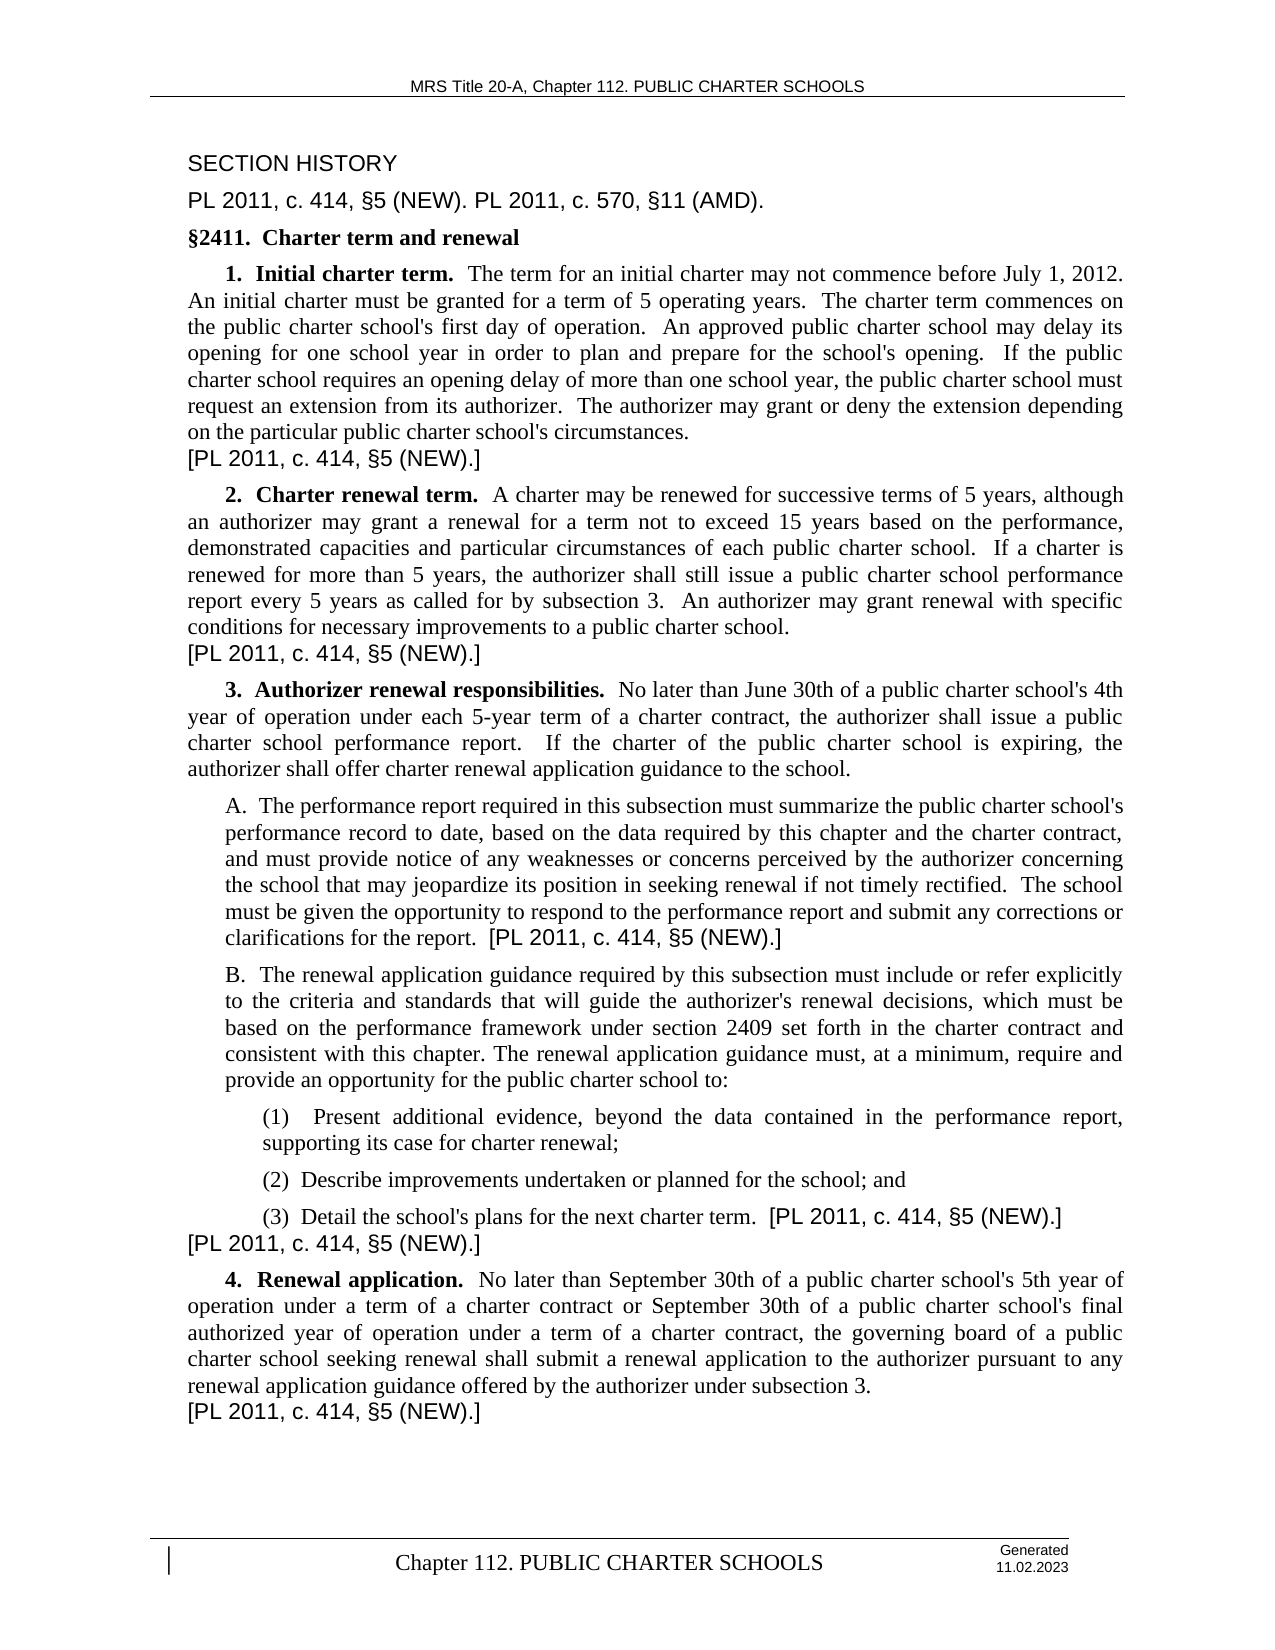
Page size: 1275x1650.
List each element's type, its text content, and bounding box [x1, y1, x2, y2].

text [PL 2011, c. 414, §5 (NEW).] [187, 1229, 1125, 1256]
text 1. Initial charter term. The term for an initial charter may not commence before July 1, 2012. An initial charter must be granted for a term of 5 operating years. The charter term commences on the public charter school's first day of operation. An approved public charter school may delay its opening for one school year in order to plan and prepare for the school's opening. If the public charter school requires an opening delay of more than one school year, the public charter school must request an extension from its authorizer. The authorizer may grant or deny the extension depending on the particular public charter school's circumstances. [187, 260, 1125, 445]
text (2) Describe improvements undertaken or planned for the school; and [262, 1166, 1125, 1193]
text §2411. Charter term and renewal [187, 223, 1125, 250]
text (1) Present additional evidence, beyond the data contained in the performance report, supporting its case for charter renewal; [262, 1103, 1125, 1156]
text SECTION HISTORY [187, 150, 1125, 176]
text (3) Detail the school's plans for the next charter term. [PL 2011, c. 414, §5 (NEW).] [262, 1203, 1125, 1229]
text B. The renewal application guidance required by this subsection must include or refer explicitly to the criteria and standards that will guide the authorizer's renewal decisions, which must be based on the performance framework under section 2409 set forth in the charter contract and consistent with this chapter. The renewal application guidance must, at a minimum, require and provide an opportunity for the public charter school to: [225, 961, 1125, 1093]
text [PL 2011, c. 414, §5 (NEW).] [187, 445, 1125, 471]
text [PL 2011, c. 414, §5 (NEW).] [187, 640, 1125, 666]
text 4. Renewal application. No later than September 30th of a public charter school's 5th year of operation under a term of a charter contract or September 30th of a public charter school's final authorized year of operation under a term of a charter contract, the governing board of a public charter school seeking renewal shall submit a renewal application to the authorizer pursuant to any renewal application guidance offered by the authorizer under subsection 3. [187, 1266, 1125, 1398]
text PL 2011, c. 414, §5 (NEW). PL 2011, c. 570, §11 (AMD). [187, 187, 1125, 213]
text 3. Authorizer renewal responsibilities. No later than June 30th of a public charter school's 4th year of operation under each 5-year term of a charter contract, the authorizer shall issue a public charter school performance report. If the charter of the public charter school is expiring, the authorizer shall offer charter renewal application guidance to the school. [187, 676, 1125, 782]
text 2. Charter renewal term. A charter may be renewed for successive terms of 5 years, although an authorizer may grant a renewal for a term not to exceed 15 years based on the performance, demonstrated capacities and particular circumstances of each public charter school. If a charter is renewed for more than 5 years, the authorizer shall still issue a public charter school performance report every 5 years as called for by subsection 3. An authorizer may grant renewal with specific conditions for necessary improvements to a public charter school. [187, 482, 1125, 640]
text A. The performance report required in this subsection must summarize the public charter school's performance record to date, based on the data required by this chapter and the charter contract, and must provide notice of any weaknesses or concerns perceived by the authorizer concerning the school that may jeopardize its position in seeking renewal if not timely rectified. The school must be given the opportunity to respond to the performance report and submit any corrections or clarifications for the report. [PL 2011, c. 414, §5 (NEW).] [225, 792, 1125, 951]
text [PL 2011, c. 414, §5 (NEW).] [187, 1398, 1125, 1424]
